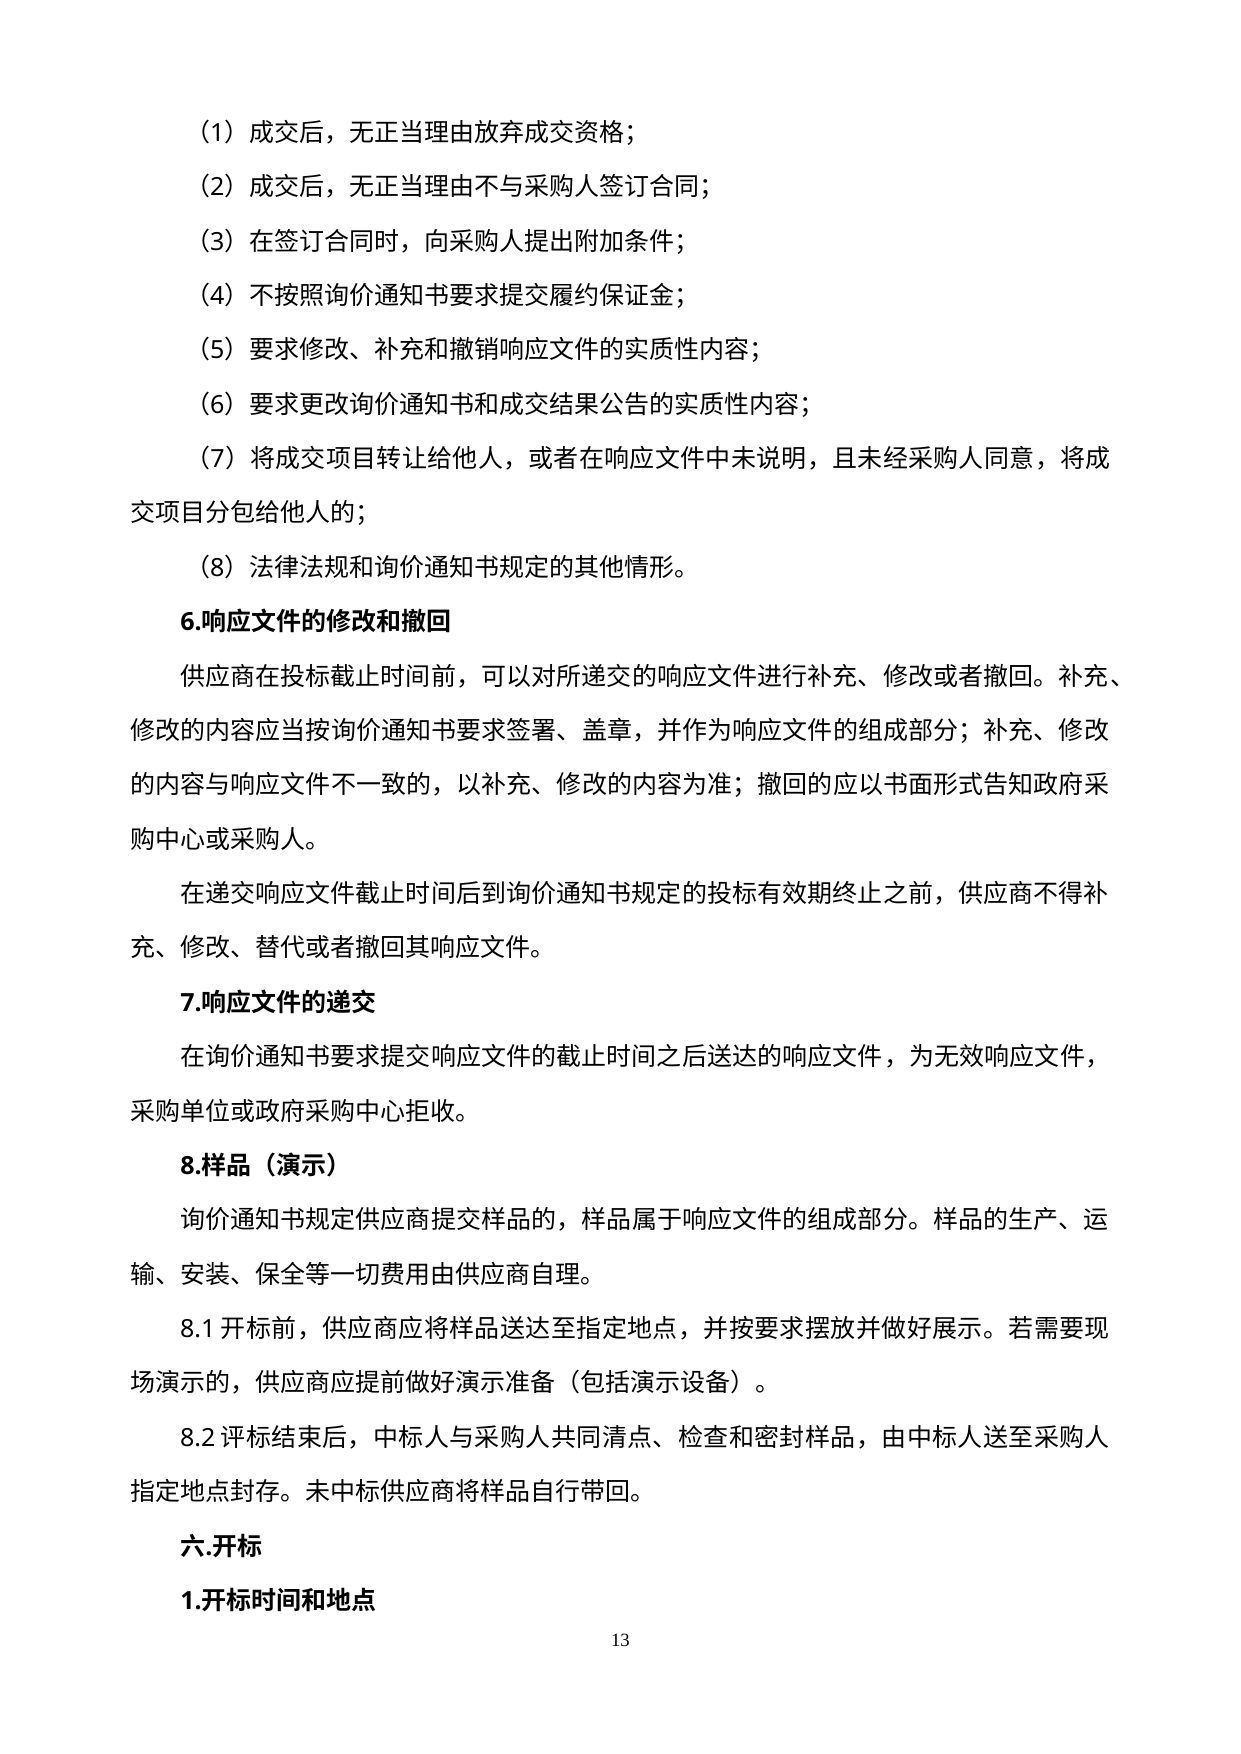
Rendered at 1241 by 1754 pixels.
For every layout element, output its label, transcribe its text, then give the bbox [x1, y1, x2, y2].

text 8.1开标前，供应商应将样品送达至指定地点，并按要求摆放并做好展示。若需要现场演示的，供应商应提前做好演示准备（包括演示设备）。 [130, 1308, 1110, 1399]
text （4）不按照询价通知书要求提交履约保证金； [130, 275, 1110, 312]
text 7.响应文件的递交 [130, 982, 1110, 1018]
text （6）要求更改询价通知书和成交结果公告的实质性内容； [130, 384, 1110, 420]
text 在递交响应文件截止时间后到询价通知书规定的投标有效期终止之前，供应商不得补充、修改、替代或者撤回其响应文件。 [130, 873, 1110, 964]
text 1.开标时间和地点 [130, 1580, 1110, 1617]
text 8.样品（演示） [130, 1145, 1110, 1182]
text （5）要求修改、补充和撤销响应文件的实质性内容； [130, 330, 1110, 366]
text 6.响应文件的修改和撤回 [130, 602, 1110, 638]
text （2）成交后，无正当理由不与采购人签订合同； [130, 167, 1110, 203]
text 询价通知书规定供应商提交样品的，样品属于响应文件的组成部分。样品的生产、运输、安装、保全等一切费用由供应商自理。 [130, 1200, 1110, 1290]
text （7）将成交项目转让给他人，或者在响应文件中未说明，且未经采购人同意，将成交项目分包给他人的； [130, 438, 1110, 529]
text （3）在签订合同时，向采购人提出附加条件； [130, 221, 1110, 257]
text 六.开标 [130, 1526, 1110, 1562]
text （1）成交后，无正当理由放弃成交资格； [130, 112, 1110, 148]
text 在询价通知书要求提交响应文件的截止时间之后送达的响应文件，为无效响应文件，采购单位或政府采购中心拒收。 [130, 1037, 1110, 1127]
text （8）法律法规和询价通知书规定的其他情形。 [130, 547, 1110, 583]
text 供应商在投标截止时间前，可以对所递交的响应文件进行补充、修改或者撤回。补充、修改的内容应当按询价通知书要求签署、盖章，并作为响应文件的组成部分；补充、修改的内容与响应文件不一致的，以补充、修改的内容为准；撤回的应以书面形式告知政府采购中心或采购人。 [130, 656, 1110, 855]
text 8.2评标结束后，中标人与采购人共同清点、检查和密封样品，由中标人送至采购人指定地点封存。未中标供应商将样品自行带回。 [130, 1417, 1110, 1508]
